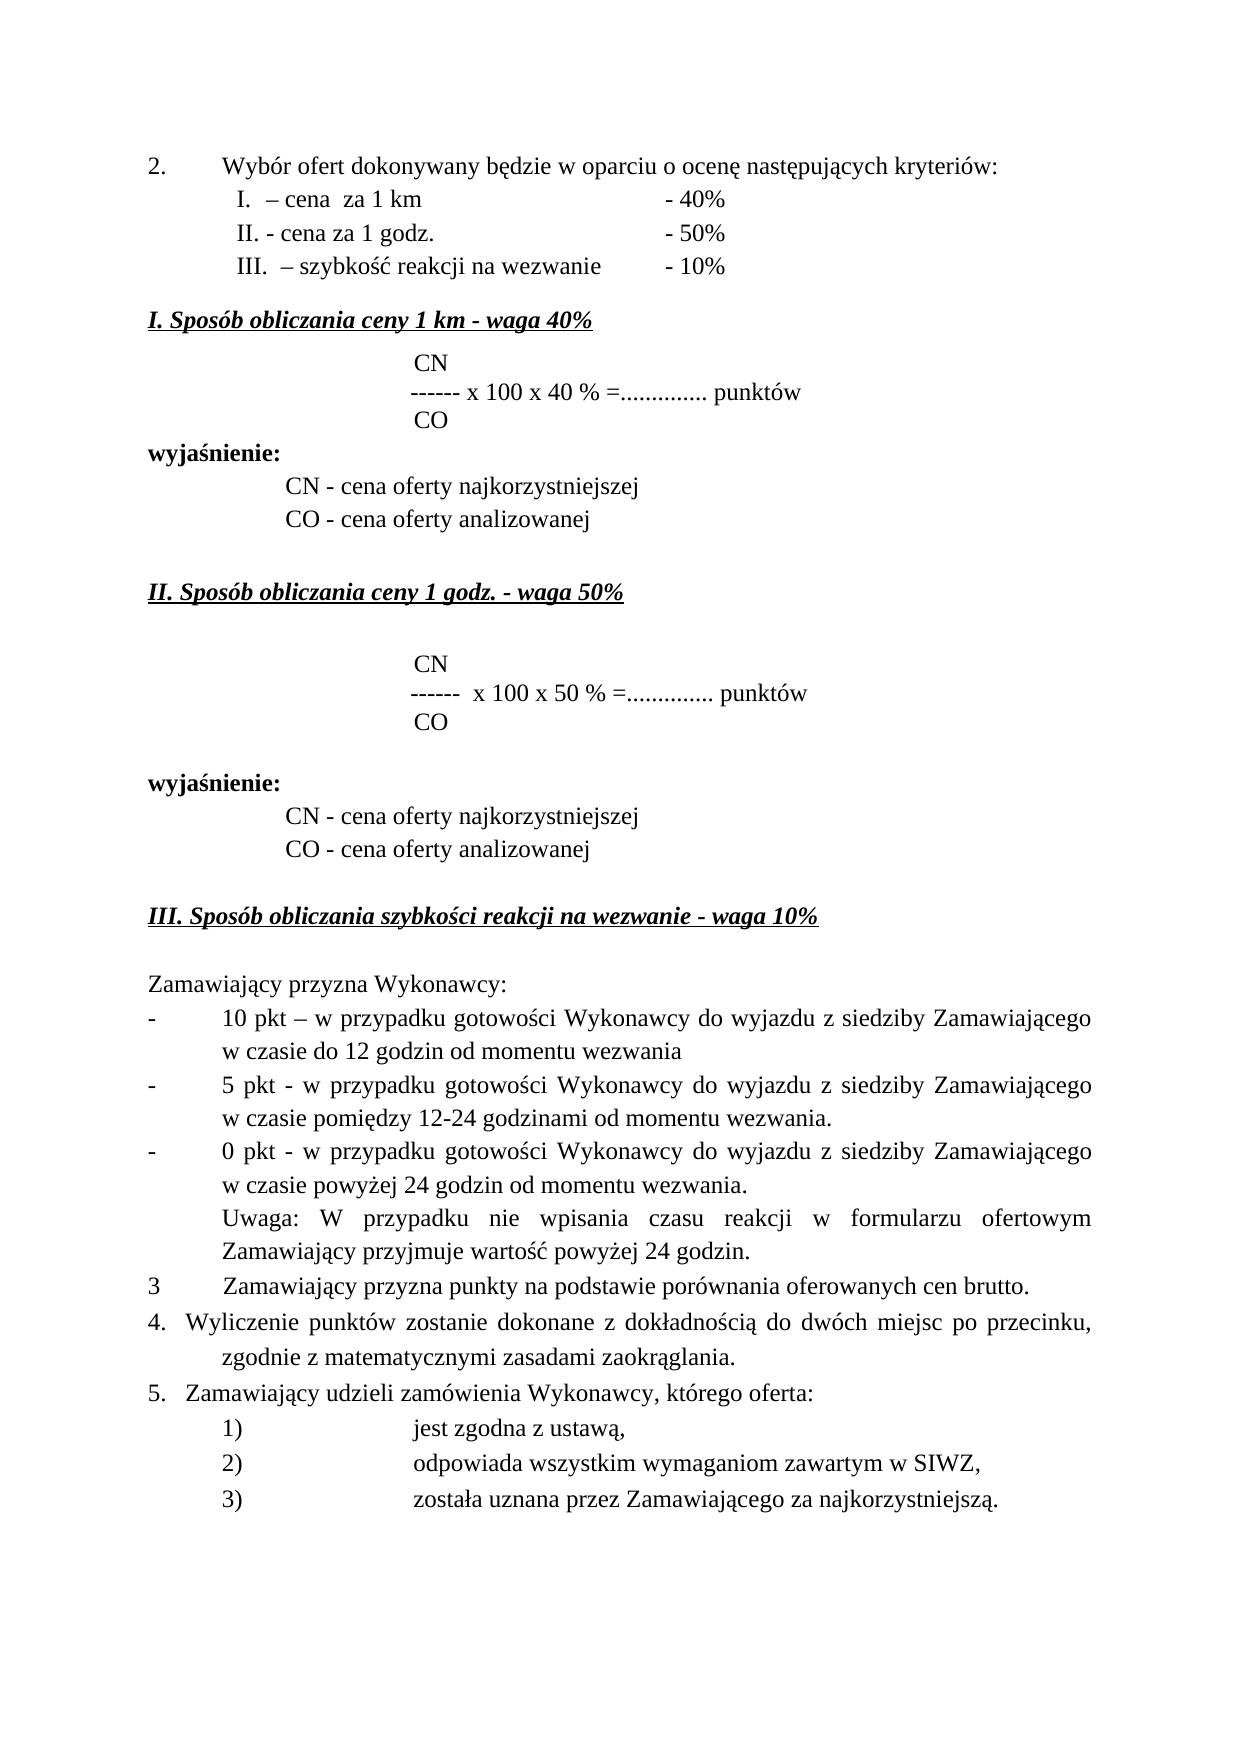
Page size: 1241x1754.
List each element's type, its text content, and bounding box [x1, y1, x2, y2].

text wyjaśnienie: [148, 434, 1093, 468]
list – szybkość reakcji na wezwanie - 10% [236, 248, 1093, 281]
list – cena za 1 km - 40% [236, 181, 1093, 214]
list - cena za 1 godz. - 50% [236, 214, 1093, 248]
text CO [148, 406, 1093, 434]
text CN [148, 649, 1093, 678]
text - 10 pkt – w przypadku gotowości Wykonawcy do wyjazdu z siedziby Zamawiającego w czasie do 12 godzin od momentu wezwania [148, 1000, 1093, 1066]
text CN - cena oferty najkorzystniejszej [148, 798, 1093, 831]
list odpowiada wszystkim wymaganiom zawartym w SIWZ, [222, 1443, 1093, 1479]
text ------ x 100 x 40 % =.............. punktów [148, 377, 1093, 406]
text CO [148, 707, 1093, 736]
text Uwaga: W przypadku nie wpisania czasu reakcji w formularzu ofertowym Zamawiający przyjmuje wartość powyżej 24 godzin. [148, 1200, 1093, 1266]
list Zamawiający udzieli zamówienia Wykonawcy, którego oferta: [148, 1373, 1093, 1408]
text CO - cena oferty analizowanej [148, 501, 1093, 534]
text III. Sposób obliczania szybkości reakcji na wezwanie - waga 10% [148, 898, 1093, 931]
text - 5 pkt - w przypadku gotowości Wykonawcy do wyjazdu z siedziby Zamawiającego w czasie pomiędzy 12-24 godzinami od momentu wezwania. [148, 1066, 1093, 1133]
list jest zgodna z ustawą, [222, 1408, 1093, 1443]
text I. Sposób obliczania ceny 1 km - waga 40% [148, 305, 1093, 334]
text CO - cena oferty analizowanej [148, 831, 1093, 864]
text II. Sposób obliczania ceny 1 godz. - waga 50% [148, 577, 1093, 606]
list Wyliczenie punktów zostanie dokonane z dokładnością do dwóch miejsc po przecinku, zgodnie z matematycznymi zasadami zaokrąglania. [148, 1302, 1093, 1373]
list Zamawiający przyzna punkty na podstawie porównania oferowanych cen brutto. [148, 1266, 1093, 1302]
text Zamawiający przyzna Wykonawcy: [148, 964, 1093, 1000]
text ------ x 100 x 50 % =.............. punktów [148, 678, 1093, 707]
text - 0 pkt - w przypadku gotowości Wykonawcy do wyjazdu z siedziby Zamawiającego w czasie powyżej 24 godzin od momentu wezwania. [148, 1133, 1093, 1200]
text 2. Wybór ofert dokonywany będzie w oparciu o ocenę następujących kryteriów: [148, 148, 1093, 181]
text CN [148, 348, 1093, 377]
text wyjaśnienie: [148, 764, 1093, 798]
text CN - cena oferty najkorzystniejszej [148, 468, 1093, 501]
list została uznana przez Zamawiającego za najkorzystniejszą. [222, 1479, 1093, 1514]
